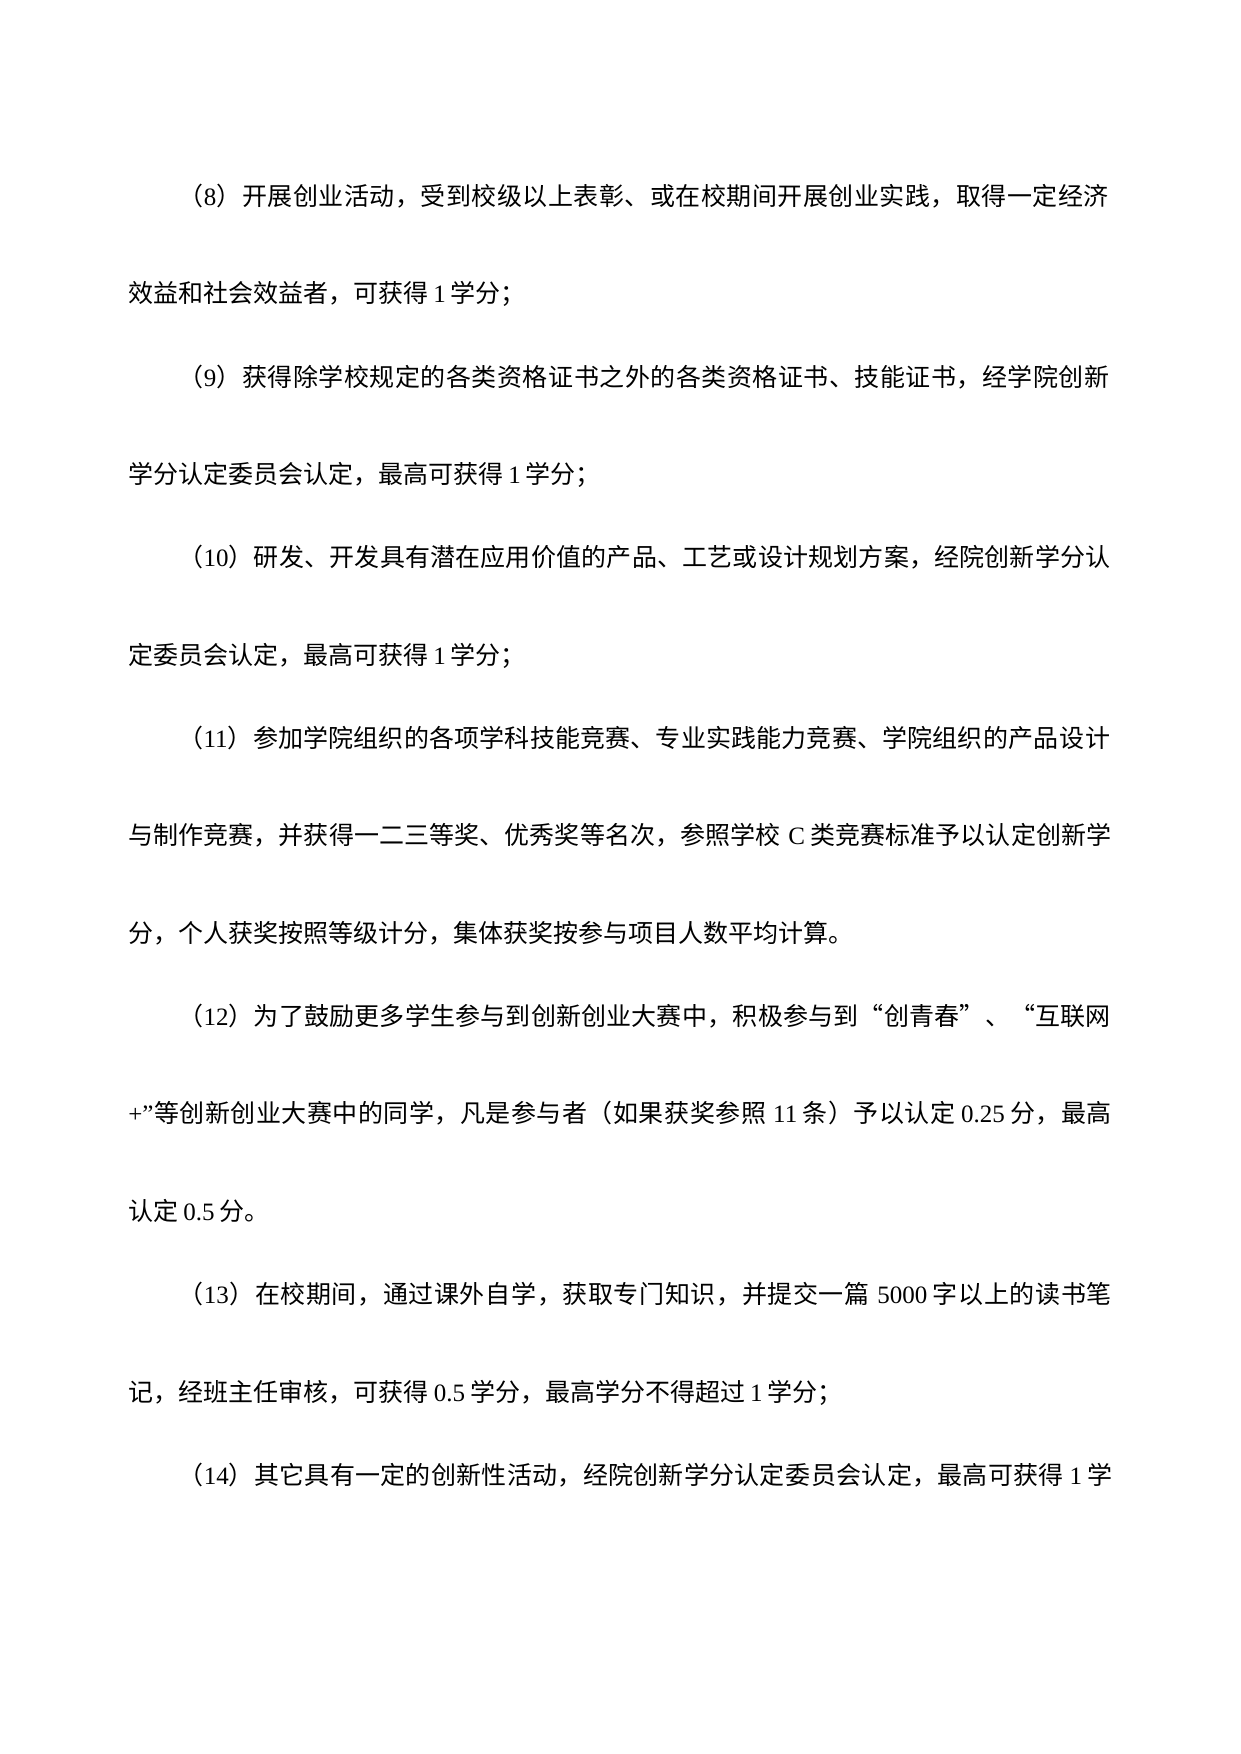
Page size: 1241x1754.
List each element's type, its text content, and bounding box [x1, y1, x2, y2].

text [128, 1441, 1112, 1506]
text （11）参加学院组织的各项学科技能竞赛、专业实践能力竞赛、学院组织的产品设计与制作竞赛，并获得一二三等奖、优秀奖等名次，参照学校C类竞赛标准予以认定创新学分，个人获奖按照等级计分，集体获奖按参与项目人数平均计算。 [128, 704, 1112, 964]
text （13）在校期间，通过课外自学，获取专门知识，并提交一篇5000字以上的读书笔记，经班主任审核，可获得 0.5学分，最高学分不得超过1学分； [128, 1260, 1112, 1423]
text （8）开展创业活动，受到校级以上表彰、或在校期间开展创业实践，取得一定经济效益和社会效益者，可获得1学分； [128, 162, 1112, 324]
text （10）研发、开发具有潜在应用价值的产品、工艺或设计规划方案，经院创新学分认定委员会认定，最高可获得1学分； [128, 523, 1112, 686]
text （12）为了鼓励更多学生参与到创新创业大赛中，积极参与到“创青春”、“互联网+”等创新创业大赛中的同学，凡是参与者（如果获奖参照11条）予以认定0.25分，最高认定0.5分。 [128, 982, 1112, 1242]
text （9）获得除学校规定的各类资格证书之外的各类资格证书、技能证书，经学院创新学分认定委员会认定，最高可获得1学分； [128, 343, 1112, 505]
